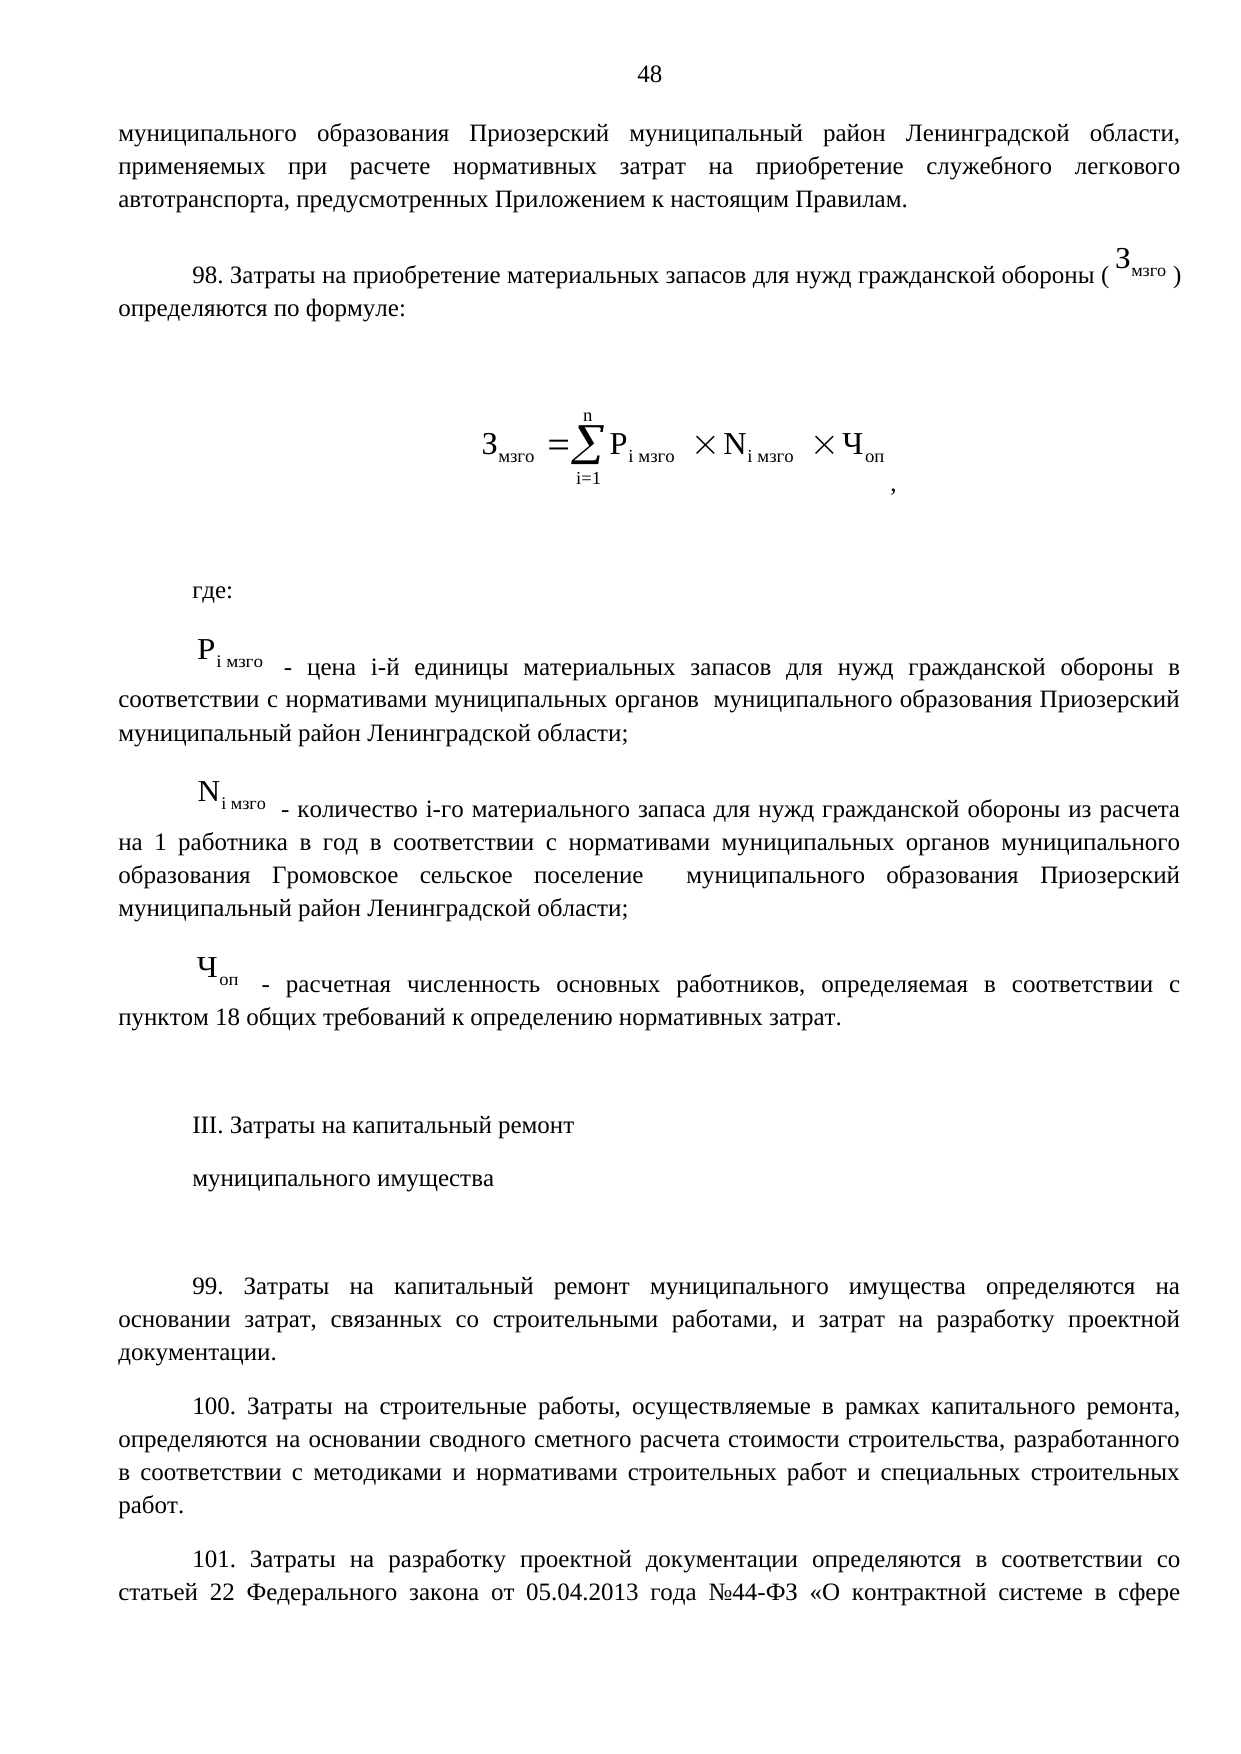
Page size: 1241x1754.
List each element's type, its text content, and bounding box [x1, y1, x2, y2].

text - расчетная численность основных работников, определяемая в соответствии с пунктом 18 общих требований к определению нормативных затрат. [118, 947, 1181, 1031]
text где: [118, 575, 1181, 604]
text III. Затраты на капитальный ремонт [118, 1110, 1181, 1138]
text муниципального имущества [118, 1163, 1181, 1192]
text - количество i-го материального запаса для нужд гражданской обороны из расчета на 1 работника в год в соответствии с нормативами муниципальных органов муниципального образования Громовское сельское поселение муниципального образования Приозерский муниципальный район Ленинградской области; [118, 771, 1181, 922]
text 99. Затраты на капитальный ремонт муниципального имущества определяются на основании затрат, связанных со строительными работами, и затрат на разработку проектной документации. [118, 1271, 1181, 1366]
text - цена i-й единицы материальных запасов для нужд гражданской обороны в соответствии с нормативами муниципальных органов муниципального образования Приозерский муниципальный район Ленинградской области; [118, 629, 1181, 746]
text , [118, 401, 1181, 496]
text 100. Затраты на строительные работы, осуществляемые в рамках капитального ремонта, определяются на основании сводного сметного расчета стоимости строительства, разработанного в соответствии с методиками и нормативами строительных работ и специальных строительных работ. [118, 1391, 1181, 1519]
text 98. Затраты на приобретение материальных запасов для нужд гражданской обороны () определяются по формуле: [118, 238, 1181, 322]
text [118, 1544, 1181, 1606]
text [118, 118, 1181, 213]
